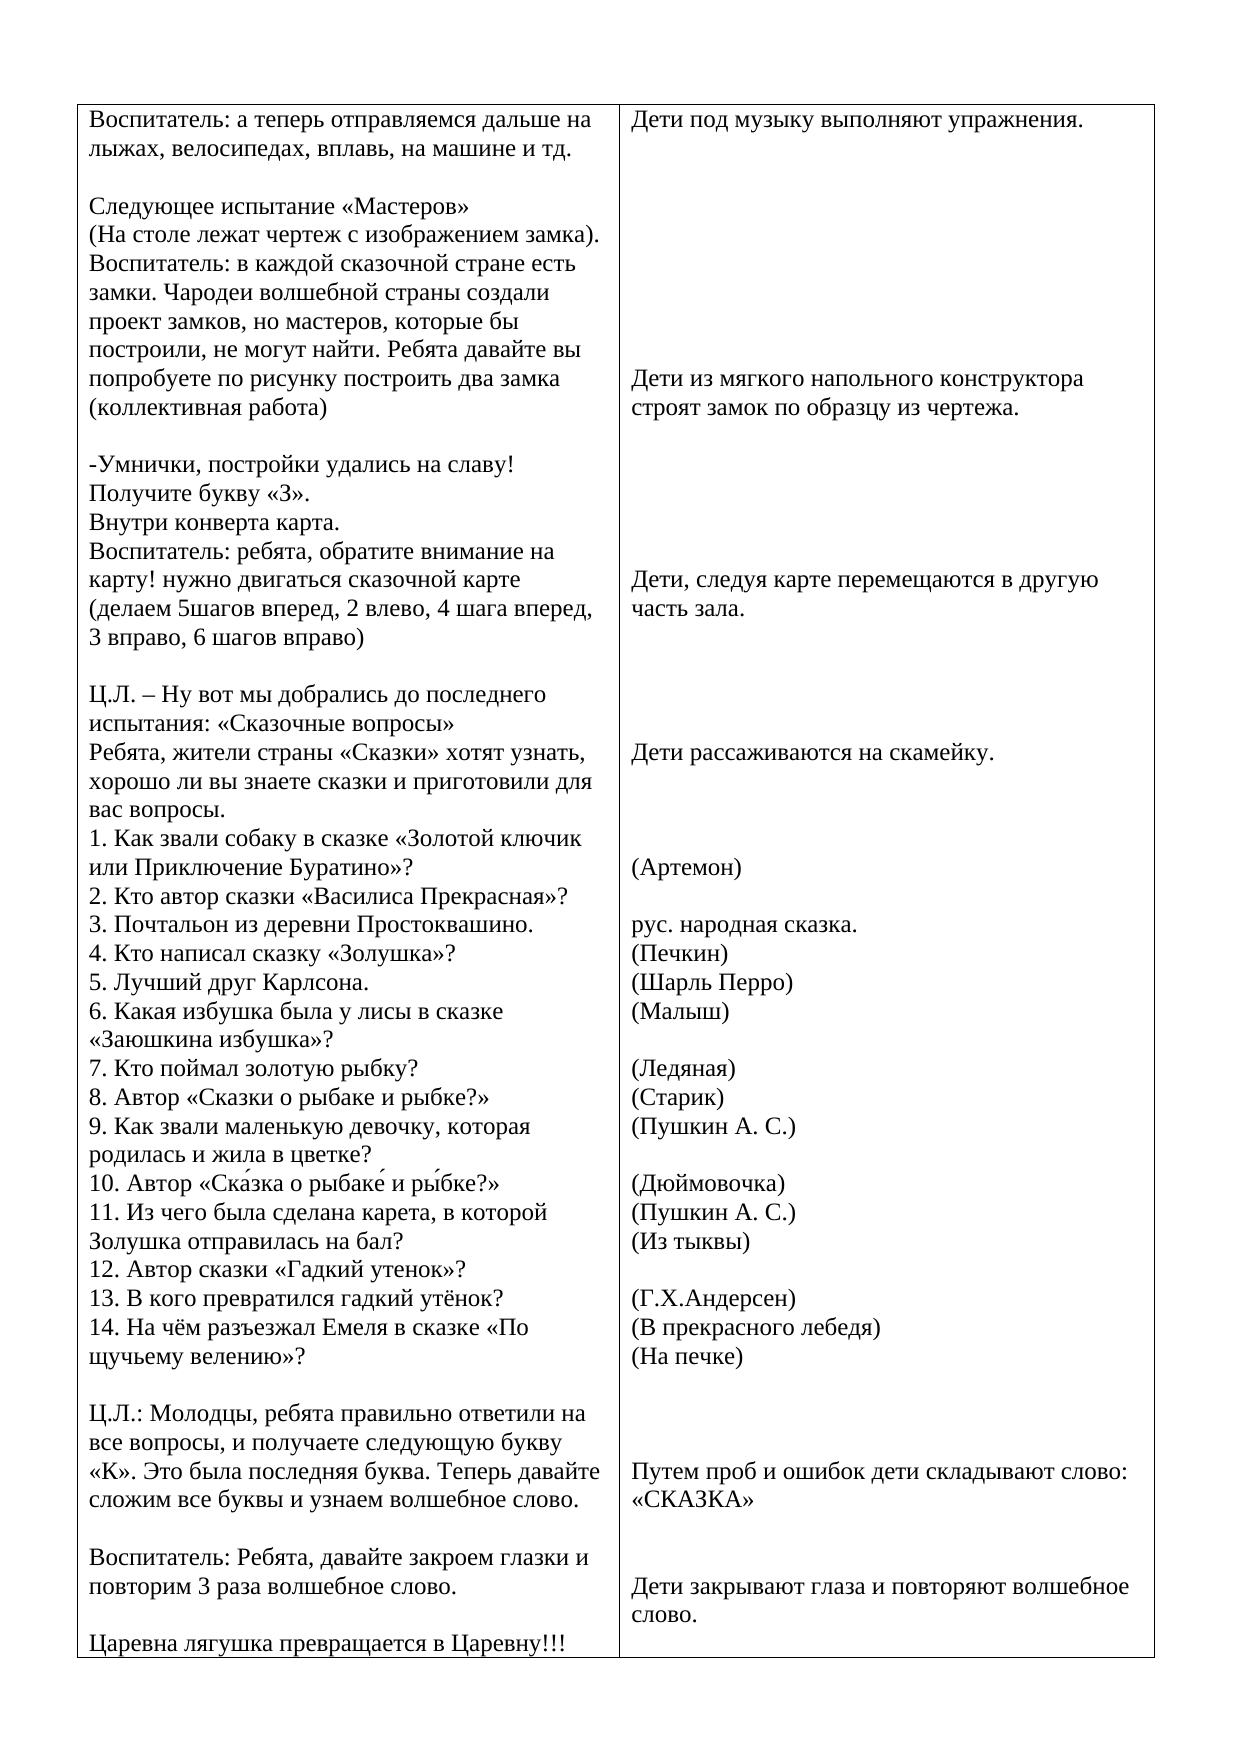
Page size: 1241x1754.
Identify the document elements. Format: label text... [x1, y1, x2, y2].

table_cell Воспитатель: а теперь отправляемся дальше на лыжах, велосипедах, вплавь, на машине и тд. Следующее испытание «Мастеров» (На столе лежат чертеж с изображением замка). Воспитатель: в каждой сказочной стране есть замки. Чародеи волшебной страны создали проект замков, но мастеров, которые бы построили, не могут найти. Ребята давайте вы попробуете по рисунку построить два замка (коллективная работа) -Умнички, постройки удались на славу! Получите букву «З». Внутри конверта карта. Воспитатель: ребята, обратите внимание на карту! нужно двигаться сказочной карте (делаем 5шагов вперед, 2 влево, 4 шага вперед, 3 вправо, 6 шагов вправо) Ц.Л. – Ну вот мы добрались до последнего испытания: «Сказочные вопросы» Ребята, жители страны «Сказки» хотят узнать, хорошо ли вы знаете сказки и приготовили для вас вопросы. 1. Как звали собаку в сказке «Золотой ключик или Приключение Буратино»? 2. Кто автор сказки «Василиса Прекрасная»? 3. Почтальон из деревни Простоквашино. 4. Кто написал сказку «Золушка»? 5. Лучший друг Карлсона. 6. Какая избушка была у лисы в сказке «Заюшкина избушка»? 7. Кто поймал золотую рыбку? 8. Автор «Сказки о рыбаке и рыбке?» 9. Как звали маленькую девочку, которая родилась и жила в цветке? 10. Автор «Ска́зка о рыбаке́ и ры́бке?» 11. Из чего была сделана карета, в которой Золушка отправилась на бал? 12. Автор сказки «Гадкий утенок»? 13. В кого превратился гадкий утёнок? 14. На чём разъезжал Емеля в сказке «По щучьему велению»? Ц.Л.: Молодцы, ребята правильно ответили на все вопросы, и получаете следующую букву «К». Это была последняя буква. Теперь давайте сложим все буквы и узнаем волшебное слово. Воспитатель: Ребята, давайте закроем глазки и повторим 3 раза волшебное слово. Царевна лягушка превращается в Царевну!!! [78, 105, 619, 1657]
table_cell Дети под музыку выполняют упражнения. Дети из мягкого напольного конструктора строят замок по образцу из чертежа. Дети, следуя карте перемещаются в другую часть зала. Дети рассаживаются на скамейку. (Артемон) рус. народная сказка. (Печкин) (Шарль Перро) (Малыш) (Ледяная) (Старик) (Пушкин А. С.) (Дюймовочка) (Пушкин А. С.) (Из тыквы) (Г.Х.Андерсен) (В прекрасного лебедя) (На печке) Путем проб и ошибок дети складывают слово: «СКАЗКА» Дети закрывают глаза и повторяют волшебное слово. [620, 105, 1154, 1657]
